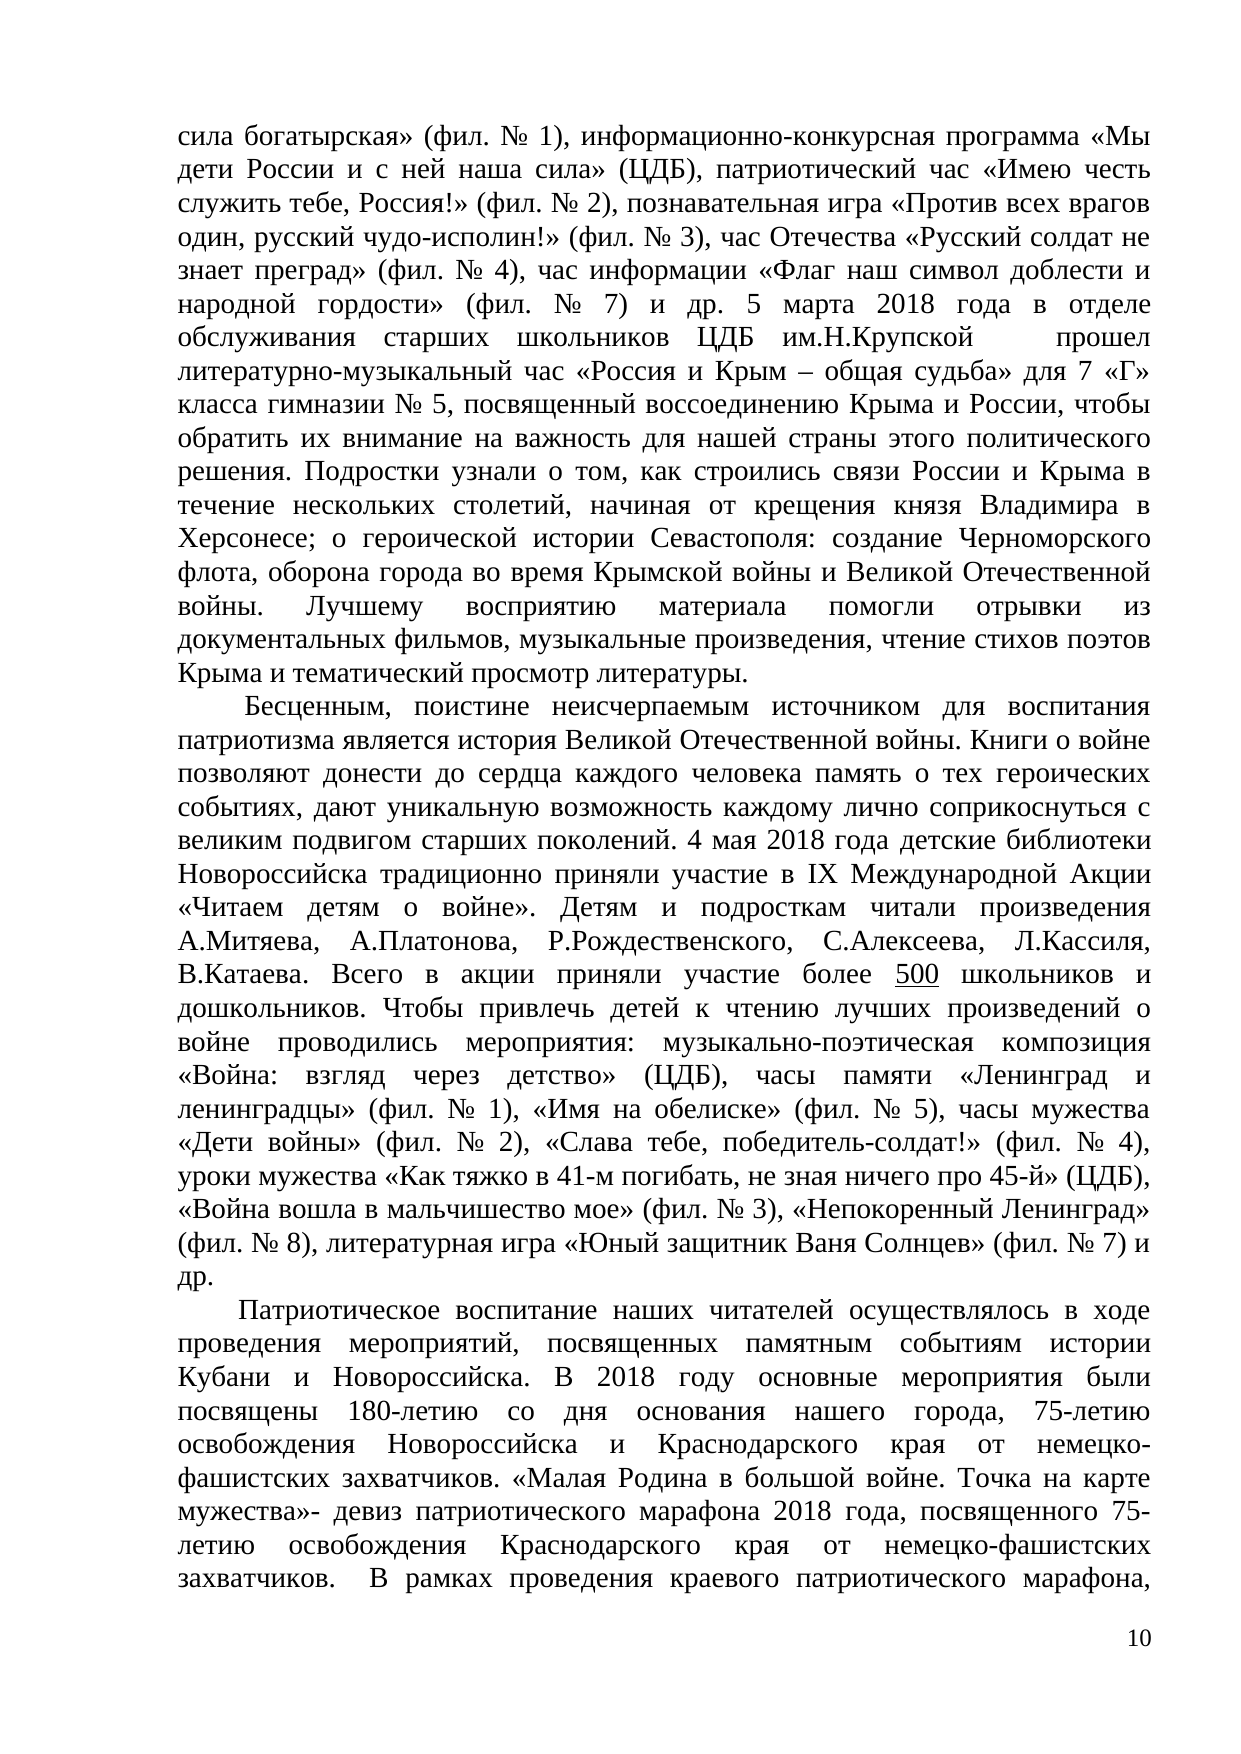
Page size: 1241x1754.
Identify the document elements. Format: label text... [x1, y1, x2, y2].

text Бесценным, поистине неисчерпаемым источником для воспитания патриотизма является история Великой Отечественной войны. Книги о войне позволяют донести до сердца каждого человека память о тех героических событиях, дают уникальную возможность каждому лично соприкоснуться с великим подвигом старших поколений. 4 мая 2018 года детские библиотеки Новороссийска традиционно приняли участие в IX Международной Акции «Читаем детям о войне». Детям и подросткам читали произведения А.Митяева, А.Платонова, Р.Рождественского, С.Алексеева, Л.Кассиля, В.Катаева. Всего в акции приняли участие более 500 школьников и дошкольников. Чтобы привлечь детей к чтению лучших произведений о войне проводились мероприятия: музыкально-поэтическая композиция «Война: взгляд через детство» (ЦДБ), часы памяти «Ленинград и ленинградцы» (фил. № 1), «Имя на обелиске» (фил. № 5), часы мужества «Дети войны» (фил. № 2), «Слава тебе, победитель-солдат!» (фил. № 4), уроки мужества «Как тяжко в 41-м погибать, не зная ничего про 45-й» (ЦДБ), «Война вошла в мальчишество мое» (фил. № 3), «Непокоренный Ленинград» (фил. № 8), литературная игра «Юный защитник Ваня Солнцев» (фил. № 7) и др. [177, 688, 1152, 1292]
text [177, 1292, 1152, 1594]
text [177, 118, 1152, 688]
